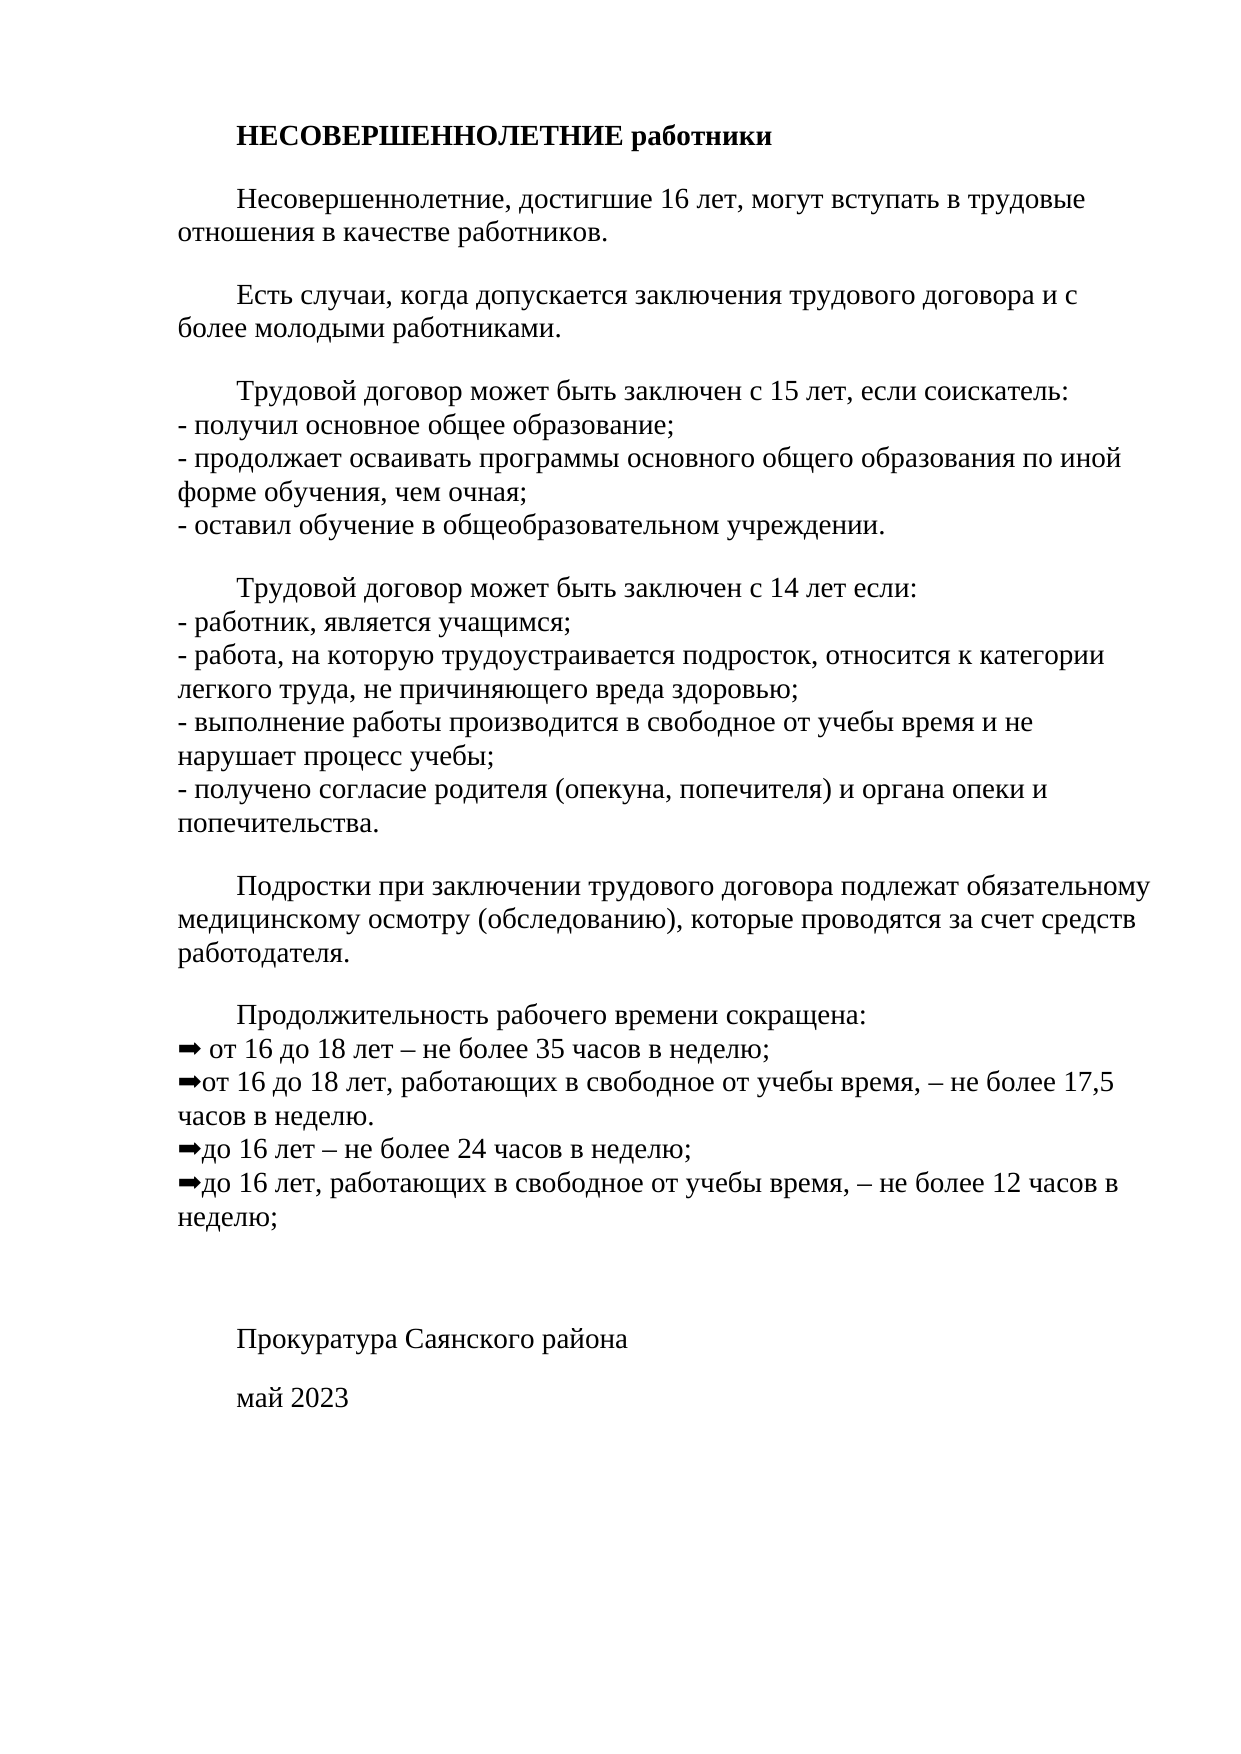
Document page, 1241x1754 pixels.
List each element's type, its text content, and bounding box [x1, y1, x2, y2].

text Трудовой договор может быть заключен с 14 лет если: - работник, является учащимся; - работа, на которую трудоустраивается подросток, относится к категории легкого труда, не причиняющего вреда здоровью; - выполнение работы производится в свободное от учебы время и не нарушает процесс учебы; - получено согласие родителя (опекуна, попечителя) и органа опеки и попечительства. [177, 570, 1152, 838]
text Прокуратура Саянского района [177, 1321, 1152, 1354]
text май 2023 [177, 1380, 1152, 1414]
text Есть случаи, когда допускается заключения трудового договора и с более молодыми работниками. [177, 277, 1152, 344]
text НЕСОВЕРШЕННОЛЕТНИЕ работники [177, 118, 1152, 152]
text Трудовой договор может быть заключен с 15 лет, если соискатель: - получил основное общее образование; - продолжает осваивать программы основного общего образования по иной форме обучения, чем очная; - оставил обучение в общеобразовательном учреждении. [177, 373, 1152, 541]
text Подростки при заключении трудового договора подлежат обязательному медицинскому осмотру (обследованию), которые проводятся за счет средств работодателя. [177, 868, 1152, 968]
text Продолжительность рабочего времени сокращена: ➡ от 16 до 18 лет – не более 35 часов в неделю; ➡от 16 до 18 лет, работающих в свободное от учебы время, – не более 17,5 часов в неделю. ➡до 16 лет – не более 24 часов в неделю; ➡до 16 лет, работающих в свободное от учебы время, – не более 12 часов в неделю; [177, 997, 1152, 1232]
text Несовершеннолетние, достигшие 16 лет, могут вступать в трудовые отношения в качестве работников. [177, 181, 1152, 248]
